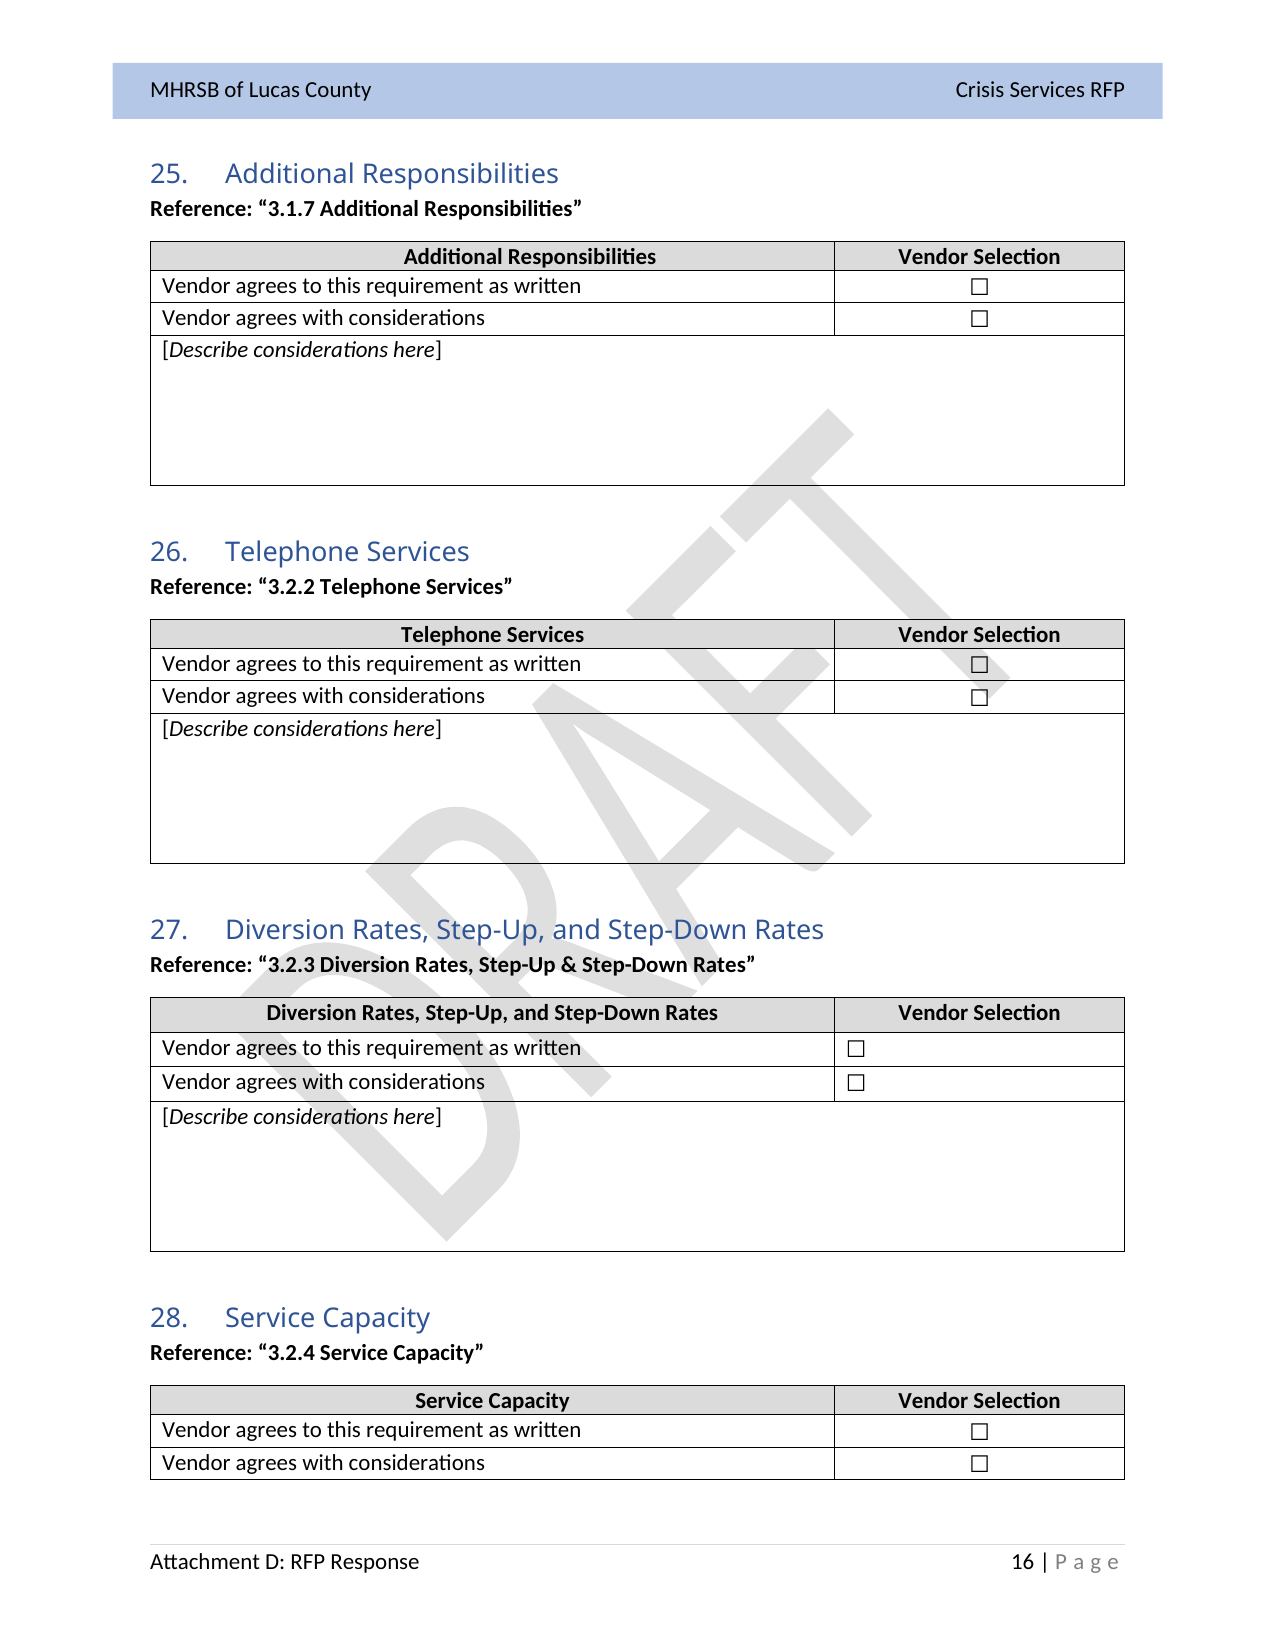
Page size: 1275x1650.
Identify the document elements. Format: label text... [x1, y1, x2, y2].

table_cell Vendor agrees to this requirement as written [151, 649, 834, 680]
text Reference: “3.1.7 Additional Responsibilities” [150, 194, 1125, 222]
table_header Vendor Selection [835, 242, 1124, 270]
table_header Vendor Selection [835, 620, 1124, 648]
subtitle Telephone Services [150, 532, 1125, 569]
table_header Additional Responsibilities [151, 242, 834, 270]
table_header Telephone Services [151, 620, 834, 648]
subtitle Additional Responsibilities [150, 154, 1125, 191]
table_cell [151, 1415, 834, 1447]
table_cell [Describe considerations here] [151, 714, 1124, 863]
table_header Vendor Selection [835, 1386, 1124, 1414]
subtitle Service Capacity [150, 1299, 1125, 1336]
text Reference: “3.2.2 Telephone Services” [150, 572, 1125, 600]
table_cell Vendor agrees to this requirement as written [151, 271, 834, 302]
table_header Service Capacity [151, 1386, 834, 1414]
table_header Diversion Rates, Step-Up, and Step-Down Rates [151, 998, 834, 1032]
table_header Vendor Selection [835, 998, 1124, 1032]
table_cell Vendor agrees with considerations [151, 681, 834, 713]
subtitle Diversion Rates, Step-Up, and Step-Down Rates [150, 911, 1125, 947]
text Reference: “3.2.4 Service Capacity” [150, 1338, 1125, 1366]
table_cell Vendor agrees with considerations [151, 1067, 834, 1101]
table_cell Vendor agrees with considerations [151, 303, 834, 334]
text Reference: “3.2.3 Diversion Rates, Step-Up & Step-Down Rates” [150, 950, 1125, 978]
table_cell Vendor agrees to this requirement as written [151, 1033, 834, 1066]
table_cell [Describe considerations here] [151, 1102, 1124, 1251]
table_cell Vendor agrees with considerations [151, 1448, 834, 1479]
table_cell [Describe considerations here] [151, 336, 1124, 484]
